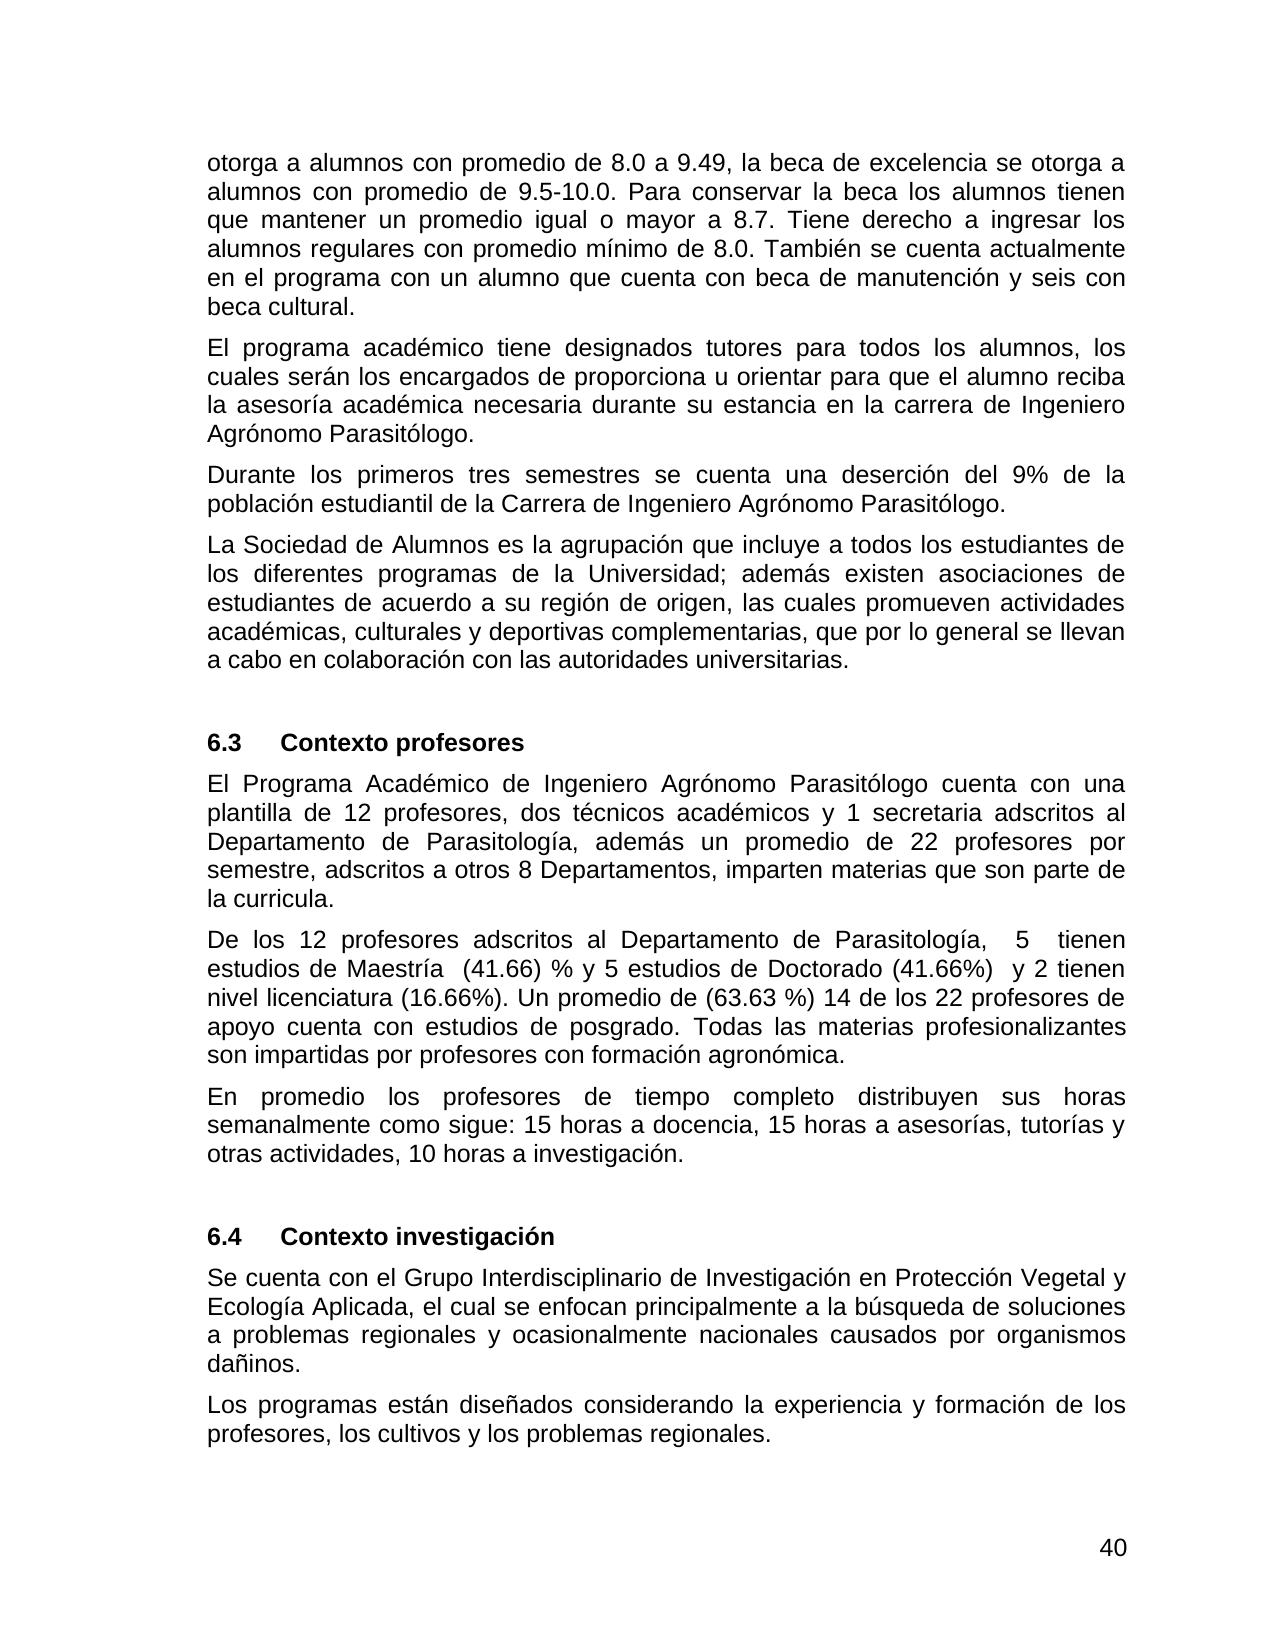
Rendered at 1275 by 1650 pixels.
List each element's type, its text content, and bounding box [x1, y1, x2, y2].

list El programa académico tiene designados tutores para todos los alumnos, los cuales serán los encargados de proporciona u orientar para que el alumno reciba la asesoría académica necesaria durante su estancia en la carrera de Ingeniero Agrónomo Parasitólogo. [207, 333, 1127, 448]
list El Programa Académico de Ingeniero Agrónomo Parasitólogo cuenta con una plantilla de 12 profesores, dos técnicos académicos y 1 secretaria adscritos al Departamento de Parasitología, además un promedio de 22 profesores por semestre, adscritos a otros 8 Departamentos, imparten materias que son parte de la curricula. [207, 769, 1127, 913]
list Contexto profesores [207, 728, 1127, 756]
list Contexto investigación [207, 1221, 1127, 1250]
text Se cuenta con el Grupo Interdisciplinario de Investigación en Protección Vegetal y Ecología Aplicada, el cual se enfocan principalmente a la búsqueda de soluciones a problemas regionales y ocasionalmente nacionales causados por organismos dañinos. [207, 1263, 1127, 1378]
text En promedio los profesores de tiempo completo distribuyen sus horas semanalmente como sigue: 15 horas a docencia, 15 horas a asesorías, tutorías y otras actividades, 10 horas a investigación. [207, 1081, 1127, 1168]
list Durante los primeros tres semestres se cuenta una deserción del 9% de la población estudiantil de la Carrera de Ingeniero Agrónomo Parasitólogo. [207, 460, 1127, 518]
text Los programas están diseñados considerando la experiencia y formación de los profesores, los cultivos y los problemas regionales. [207, 1390, 1127, 1448]
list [207, 148, 1127, 320]
list La Sociedad de Alumnos es la agrupación que incluye a todos los estudiantes de los diferentes programas de la Universidad; además existen asociaciones de estudiantes de acuerdo a su región de origen, las cuales promueven actividades académicas, culturales y deportivas complementarias, que por lo general se llevan a cabo en colaboración con las autoridades universitarias. [207, 530, 1127, 674]
list De los 12 profesores adscritos al Departamento de Parasitología, 5 tienen estudios de Maestría (41.66) % y 5 estudios de Doctorado (41.66%) y 2 tienen nivel licenciatura (16.66%). Un promedio de (63.63 %) 14 de los 22 profesores de apoyo cuenta con estudios de posgrado. Todas las materias profesionalizantes son impartidas por profesores con formación agronómica. [207, 925, 1127, 1069]
